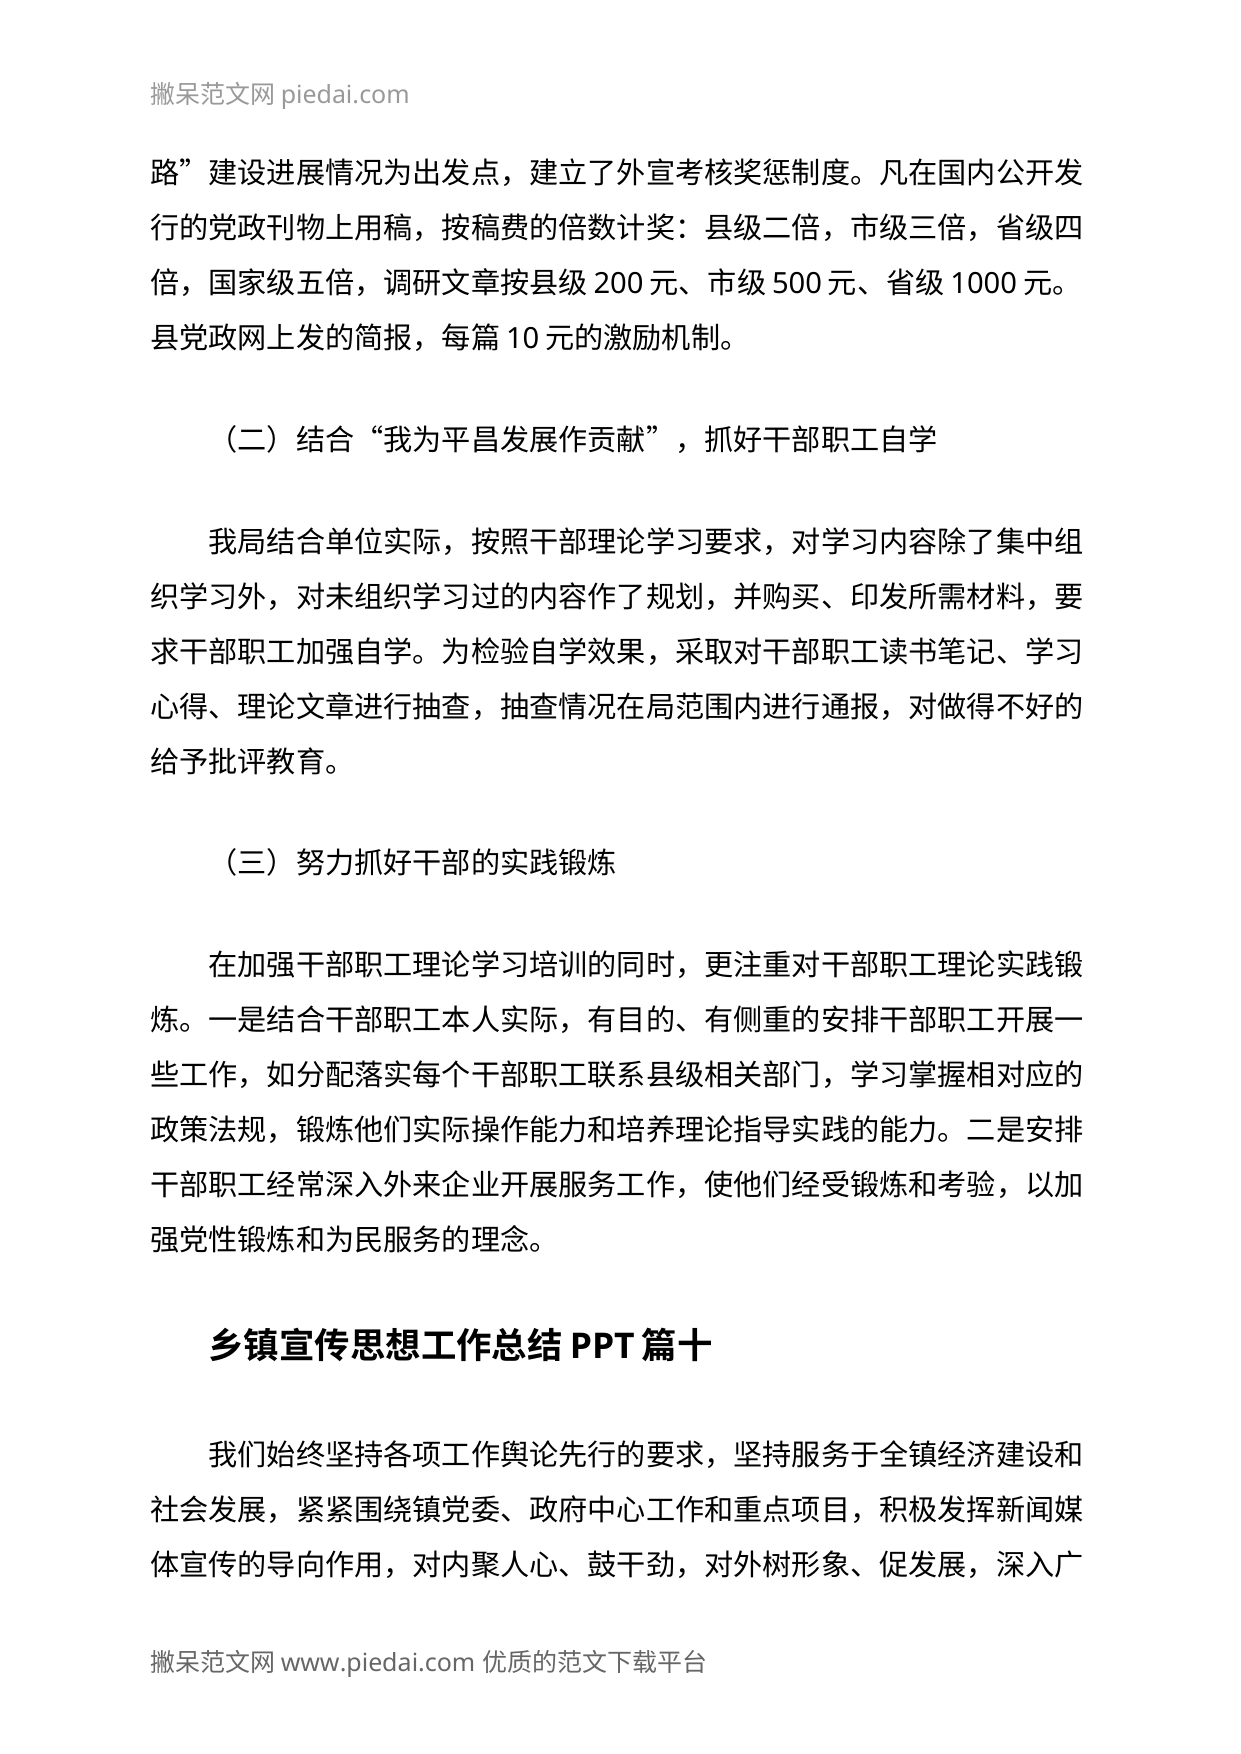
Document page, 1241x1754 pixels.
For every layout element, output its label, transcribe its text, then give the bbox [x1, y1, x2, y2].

text 在加强干部职工理论学习培训的同时，更注重对干部职工理论实践锻炼。一是结合干部职工本人实际，有目的、有侧重的安排干部职工开展一些工作，如分配落实每个干部职工联系县级相关部门，学习掌握相对应的政策法规，锻炼他们实际操作能力和培养理论指导实践的能力。二是安排干部职工经常深入外来企业开展服务工作，使他们经受锻炼和考验，以加强党性锻炼和为民服务的理念。 [150, 942, 1090, 1258]
text （三）努力抓好干部的实践锻炼 [150, 840, 1090, 882]
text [150, 1431, 1090, 1583]
text （二）结合“我为平昌发展作贡献”，抓好干部职工自学 [150, 417, 1090, 459]
text 乡镇宣传思想工作总结PPT篇十 [150, 1318, 1090, 1369]
text 我局结合单位实际，按照干部理论学习要求，对学习内容除了集中组织学习外，对未组织学习过的内容作了规划，并购买、印发所需材料，要求干部职工加强自学。为检验自学效果，采取对干部职工读书笔记、学习心得、理论文章进行抽查，抽查情况在局范围内进行通报，对做得不好的给予批评教育。 [150, 518, 1090, 780]
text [150, 150, 1090, 357]
